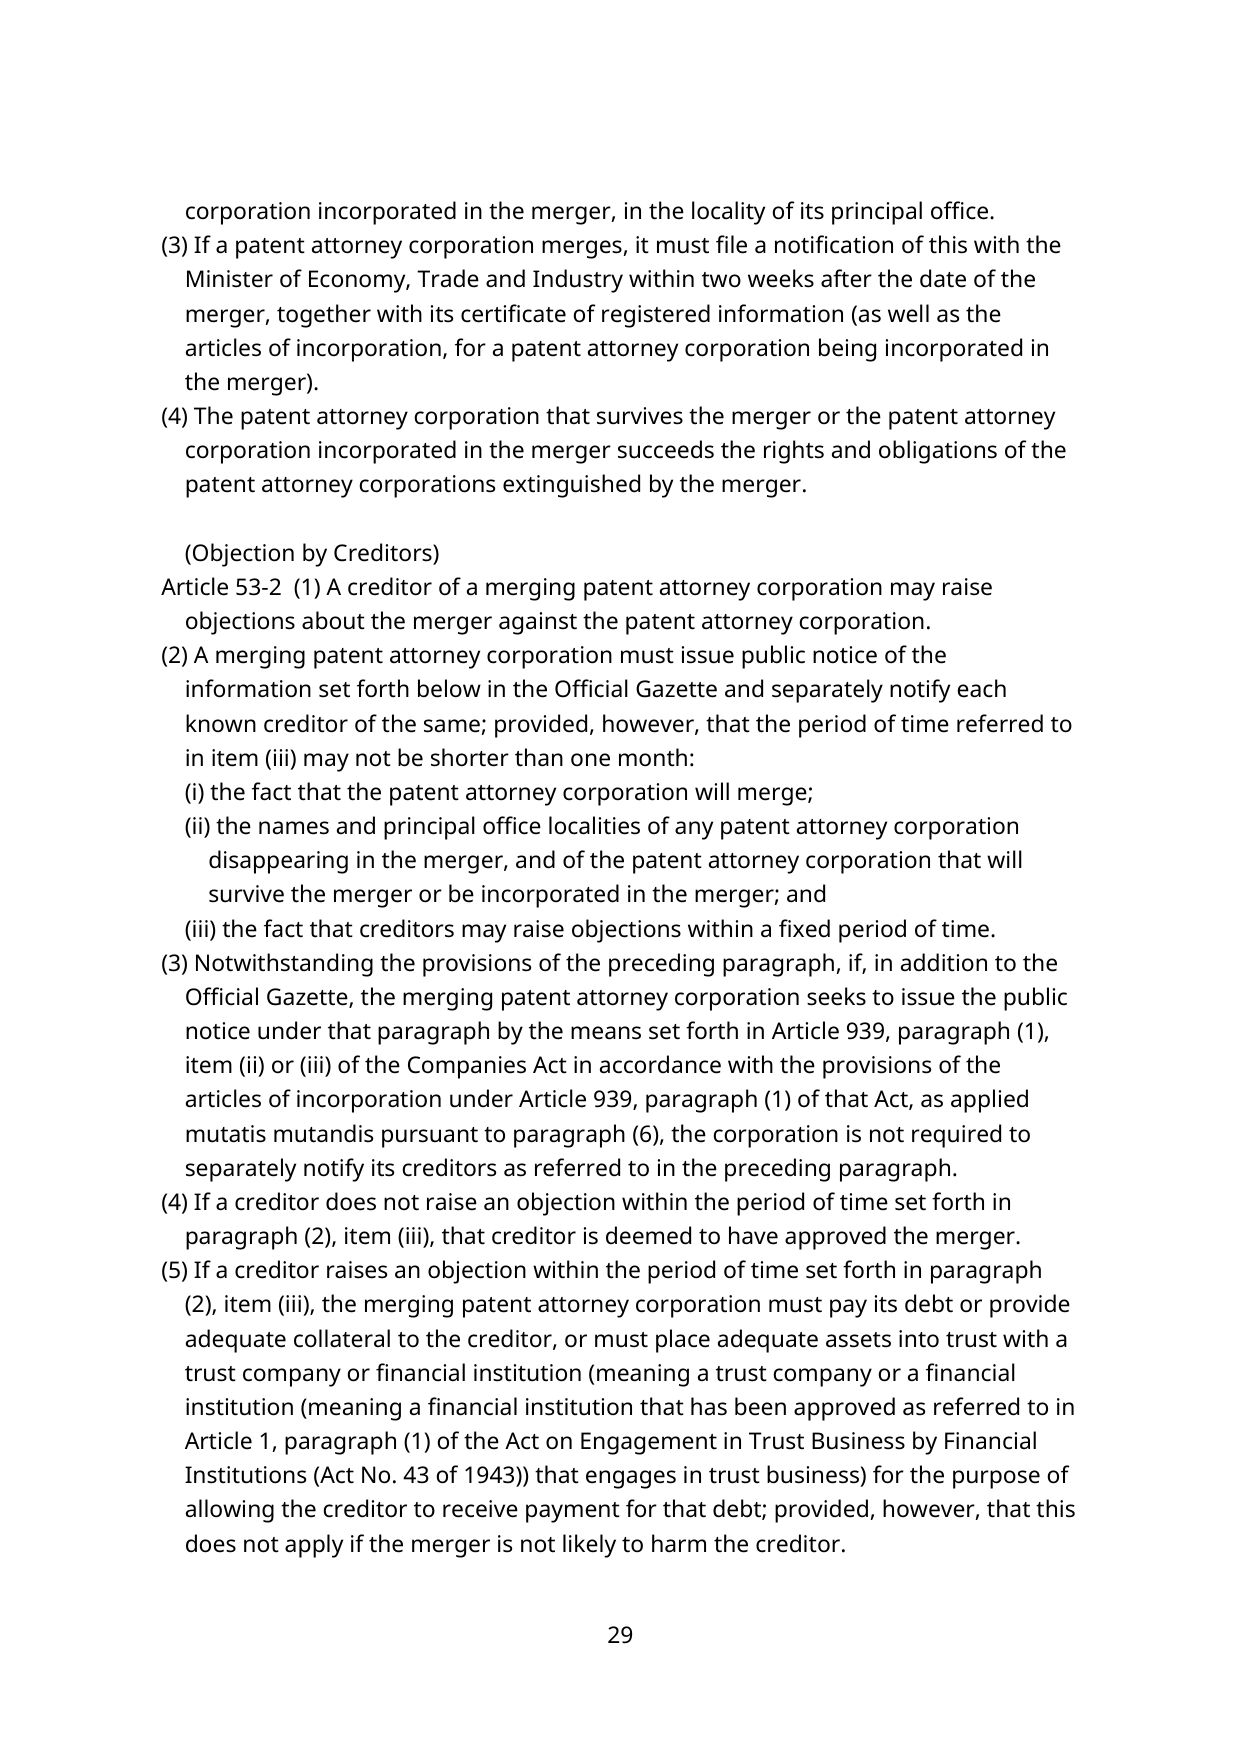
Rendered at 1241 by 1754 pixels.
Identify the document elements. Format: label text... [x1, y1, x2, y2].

text (2) A merging patent attorney corporation must issue public notice of the information set forth below in the Official Gazette and separately notify each known creditor of the same; provided, however, that the period of time referred to in item (iii) may not be shorter than one month: [161, 638, 1079, 774]
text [161, 194, 1079, 228]
text (3) Notwithstanding the provisions of the preceding paragraph, if, in addition to the Official Gazette, the merging patent attorney corporation seeks to issue the public notice under that paragraph by the means set forth in Article 939, paragraph (1), item (ii) or (iii) of the Companies Act in accordance with the provisions of the articles of incorporation under Article 939, paragraph (1) of that Act, as applied mutatis mutandis pursuant to paragraph (6), the corporation is not required to separately notify its creditors as referred to in the preceding paragraph. [161, 945, 1079, 1184]
text Article 53-2 (1) A creditor of a merging patent attorney corporation may raise objections about the merger against the patent attorney corporation. [161, 569, 1079, 638]
text (4) If a creditor does not raise an objection within the period of time set forth in paragraph (2), item (iii), that creditor is deemed to have approved the merger. [161, 1184, 1079, 1253]
text (ii) the names and principal office localities of any patent attorney corporation disappearing in the merger, and of the patent attorney corporation that will survive the merger or be incorporated in the merger; and [184, 809, 1079, 911]
text (4) The patent attorney corporation that survives the merger or the patent attorney corporation incorporated in the merger succeeds the rights and obligations of the patent attorney corporations extinguished by the merger. [161, 399, 1079, 501]
text (iii) the fact that creditors may raise objections within a fixed period of time. [184, 911, 1079, 945]
text (Objection by Creditors) [184, 535, 1079, 569]
text (i) the fact that the patent attorney corporation will merge; [184, 774, 1079, 809]
text (3) If a patent attorney corporation merges, it must file a notification of this with the Minister of Economy, Trade and Industry within two weeks after the date of the merger, together with its certificate of registered information (as well as the articles of incorporation, for a patent attorney corporation being incorporated in the merger). [161, 228, 1079, 399]
text (5) If a creditor raises an objection within the period of time set forth in paragraph (2), item (iii), the merging patent attorney corporation must pay its debt or provide adequate collateral to the creditor, or must place adequate assets into trust with a trust company or financial institution (meaning a trust company or a financial institution (meaning a financial institution that has been approved as referred to in Article 1, paragraph (1) of the Act on Engagement in Trust Business by Financial Institutions (Act No. 43 of 1943)) that engages in trust business) for the purpose of allowing the creditor to receive payment for that debt; provided, however, that this does not apply if the merger is not likely to harm the creditor. [161, 1253, 1079, 1560]
